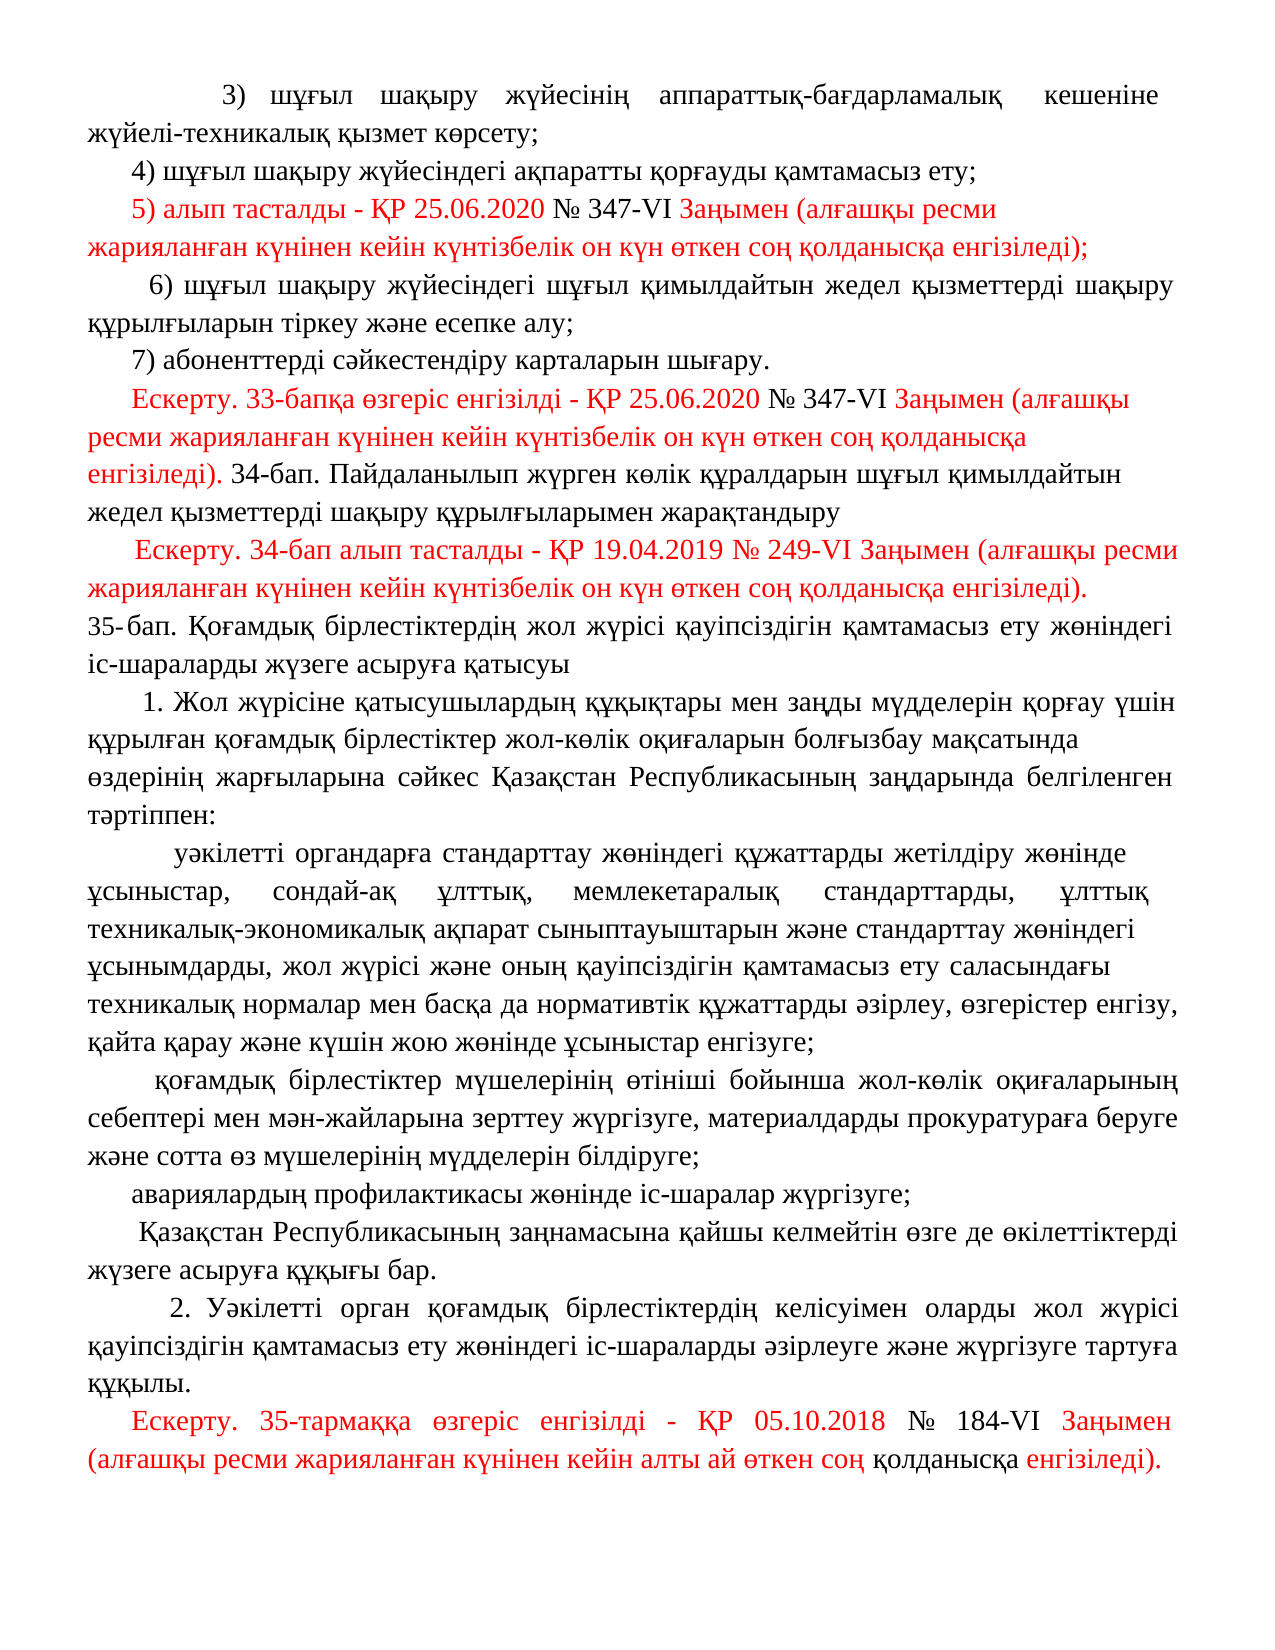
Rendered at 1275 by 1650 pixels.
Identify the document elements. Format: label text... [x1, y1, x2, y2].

text авариялардың профилактикасы жөнінде іс-шаралар жүргізуге; [131, 1176, 1198, 1209]
list абоненттерді сәйкестендіру карталарын шығару. [131, 342, 1198, 376]
list шұғыл шақыру жүйесіндегі ақпаратты қорғауды қамтамасыз ету; [131, 153, 1198, 186]
text уәкілетті органдарға стандарттау жөніндегі құжаттарды жетілдіру жөнінде ұсыныстар, сондай-ақ ұлттық, мемлекетаралық стандарттарды, ұлттық техникалық-экономикалық ақпарат сыныптауыштарын және стандарттау жөніндегі ұсынымдарды, жол жүрісі және оның қауіпсіздігін қамтамасыз ету саласындағы техникалық нормалар мен басқа да нормативтік құжаттарды әзірлеу, өзгерістер енгізу, қайта қарау және күшін жою жөнінде ұсыныстар енгізуге; [87, 835, 1179, 1058]
text Ескерту. 35-тармаққа өзгеріс енгізілді - ҚР 05.10.2018 № 184-VІ Заңымен (алғашқы ресми жарияланған күнінен кейін алты ай өткен соң қолданысқа енгізіледі). [87, 1403, 1172, 1475]
list алып тасталды - ҚР 25.06.2020 № 347-VІ Заңымен (алғашқы ресми жарияланған күнінен кейін күнтізбелік он күн өткен соң қолданысқа енгізіледі); [87, 191, 1163, 262]
list Уәкілетті орган қоғамдық бірлестіктердің келісуімен оларды жол жүрісі қауіпсіздігін қамтамасыз ету жөніндегі іс-шараларды әзірлеуге және жүргізуге тартуға құқылы. [87, 1290, 1179, 1399]
list бап. Қоғамдық бірлестіктердің жол жүрісі қауіпсіздігін қамтамасыз ету жөніндегі іс-шараларды жүзеге асыруға қатысуы [87, 608, 1177, 679]
text Қазақстан Республикасының заңнамасына қайшы келмейтін өзге де өкілеттіктерді жүзеге асыруға құқығы бар. [87, 1214, 1179, 1286]
text Ескерту. 33-бапқа өзгеріс енгізілді - ҚР 25.06.2020 № 347-VІ Заңымен (алғашқы ресми жарияланған күнінен кейін күнтізбелік он күн өткен соң қолданысқа енгізіледі). 34-бап. Пайдаланылып жүрген көлік құралдарын шұғыл қимылдайтын жедел қызметтерді шақыру құрылғыларымен жарақтандыру [87, 381, 1167, 528]
text Ескерту. 34-бап алып тасталды - ҚР 19.04.2019 № 249-VІ Заңымен (алғашқы ресми жарияланған күнінен кейін күнтізбелік он күн өткен соң қолданысқа енгізіледі). [87, 532, 1180, 604]
text қоғамдық бірлестіктер мүшелерінің өтініші бойынша жол-көлік оқиғаларының себептері мен мән-жайларына зерттеу жүргізуге, материалдарды прокуратураға беруге және сотта өз мүшелерінің мүдделерін білдіруге; [87, 1062, 1179, 1171]
list шұғыл шақыру жүйесіндегі шұғыл қимылдайтын жедел қызметтерді шақыру құрылғыларын тіркеу және есепке алу; [87, 267, 1177, 338]
list Жол жүрісіне қатысушылардың құқықтары мен заңды мүдделерін қорғау үшін құрылған қоғамдық бірлестіктер жол-көлік оқиғаларын болғызбау мақсатында өздерінің жарғыларына сәйкес Қазақстан Республикасының заңдарында белгіленген тәртіппен: [87, 684, 1178, 831]
list шұғыл шақыру жүйесінің аппараттық-бағдарламалық кешеніне жүйелі-техникалық қызмет көрсету; [87, 77, 1165, 148]
